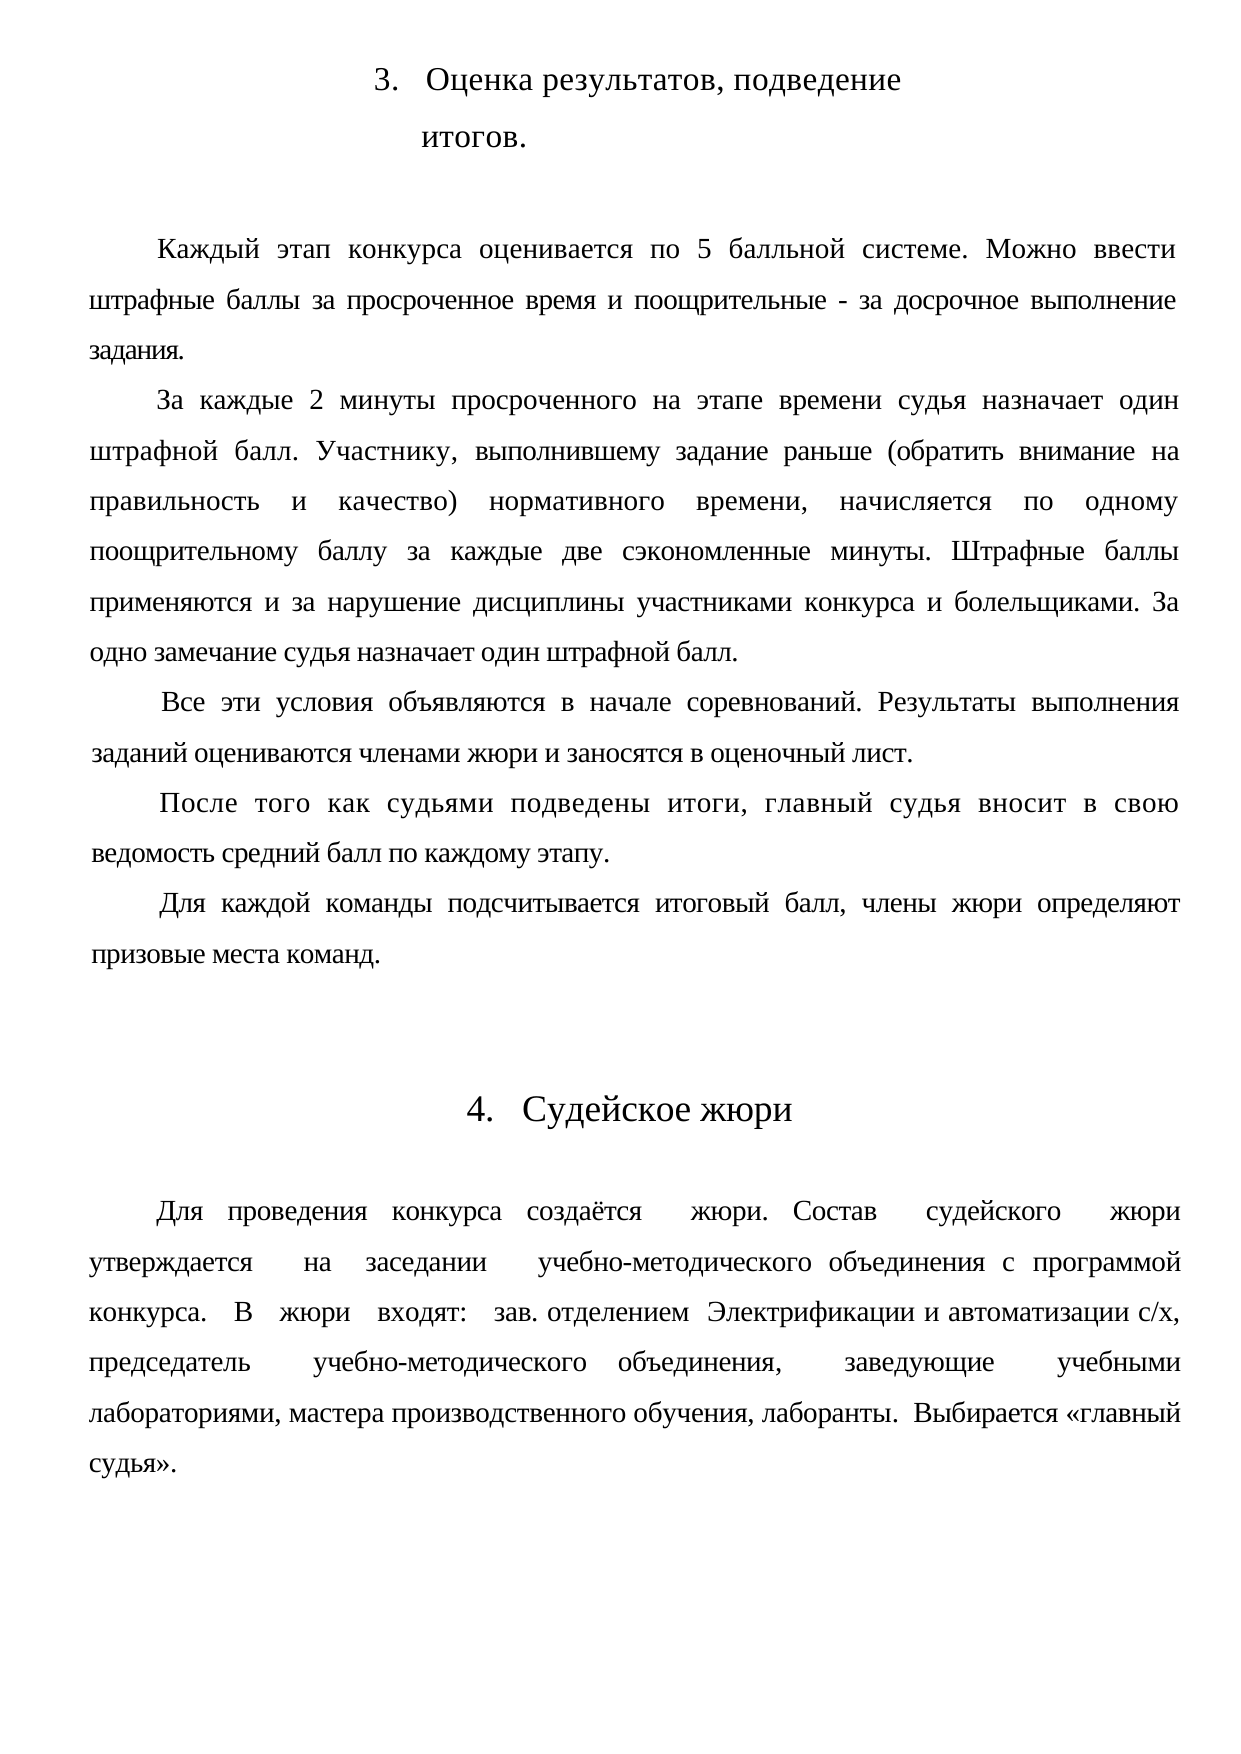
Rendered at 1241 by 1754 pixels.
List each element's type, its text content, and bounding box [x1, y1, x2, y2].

text Все эти условия объявляются в начале соревнований. Результаты выполнения заданий оцениваются членами жюри и заносятся в оценочный лист. [91, 684, 1180, 768]
text 4. Судейское жюри [89, 1087, 1171, 1130]
text итогов. [421, 117, 1181, 155]
text После того как судьями подведены итоги, главный судья вносит в свою ведомость средний балл по каждому этапу. [91, 785, 1181, 869]
text Каждый этап конкурса оценивается по 5 балльной системе. Можно ввести штрафные баллы за просроченное время и поощрительные - за досрочное выполнение задания. [89, 232, 1177, 366]
text За каждые 2 минуты просроченного на этапе времени судья назначает один штрафной балл. Участнику, выполнившему задание раньше (обратить внимание на правильность и качество) нормативного времени, начисляется по одному поощрительному баллу за каждые две сэкономленные минуты. Штрафные баллы применяются и за нарушение дисциплины участниками конкурса и болельщиками. За одно замечание судья назначает один штрафной балл. [89, 382, 1180, 668]
text Для проведения конкурса создаётся жюри. Состав судейского жюри утверждается на заседании учебно-методического объединения с программой конкурса. В жюри входят: зав. отделением Электрификации и автоматизации с/х, председатель учебно-методического объединения, заведующие учебными лабораториями, мастера производственного обучения, лаборанты. Выбирается «главный судья». [89, 1193, 1181, 1479]
text Для каждой команды подсчитывается итоговый балл, члены жюри определяют призовые места команд. [91, 886, 1181, 969]
text 3. Оценка результатов, подведение [95, 59, 1181, 97]
